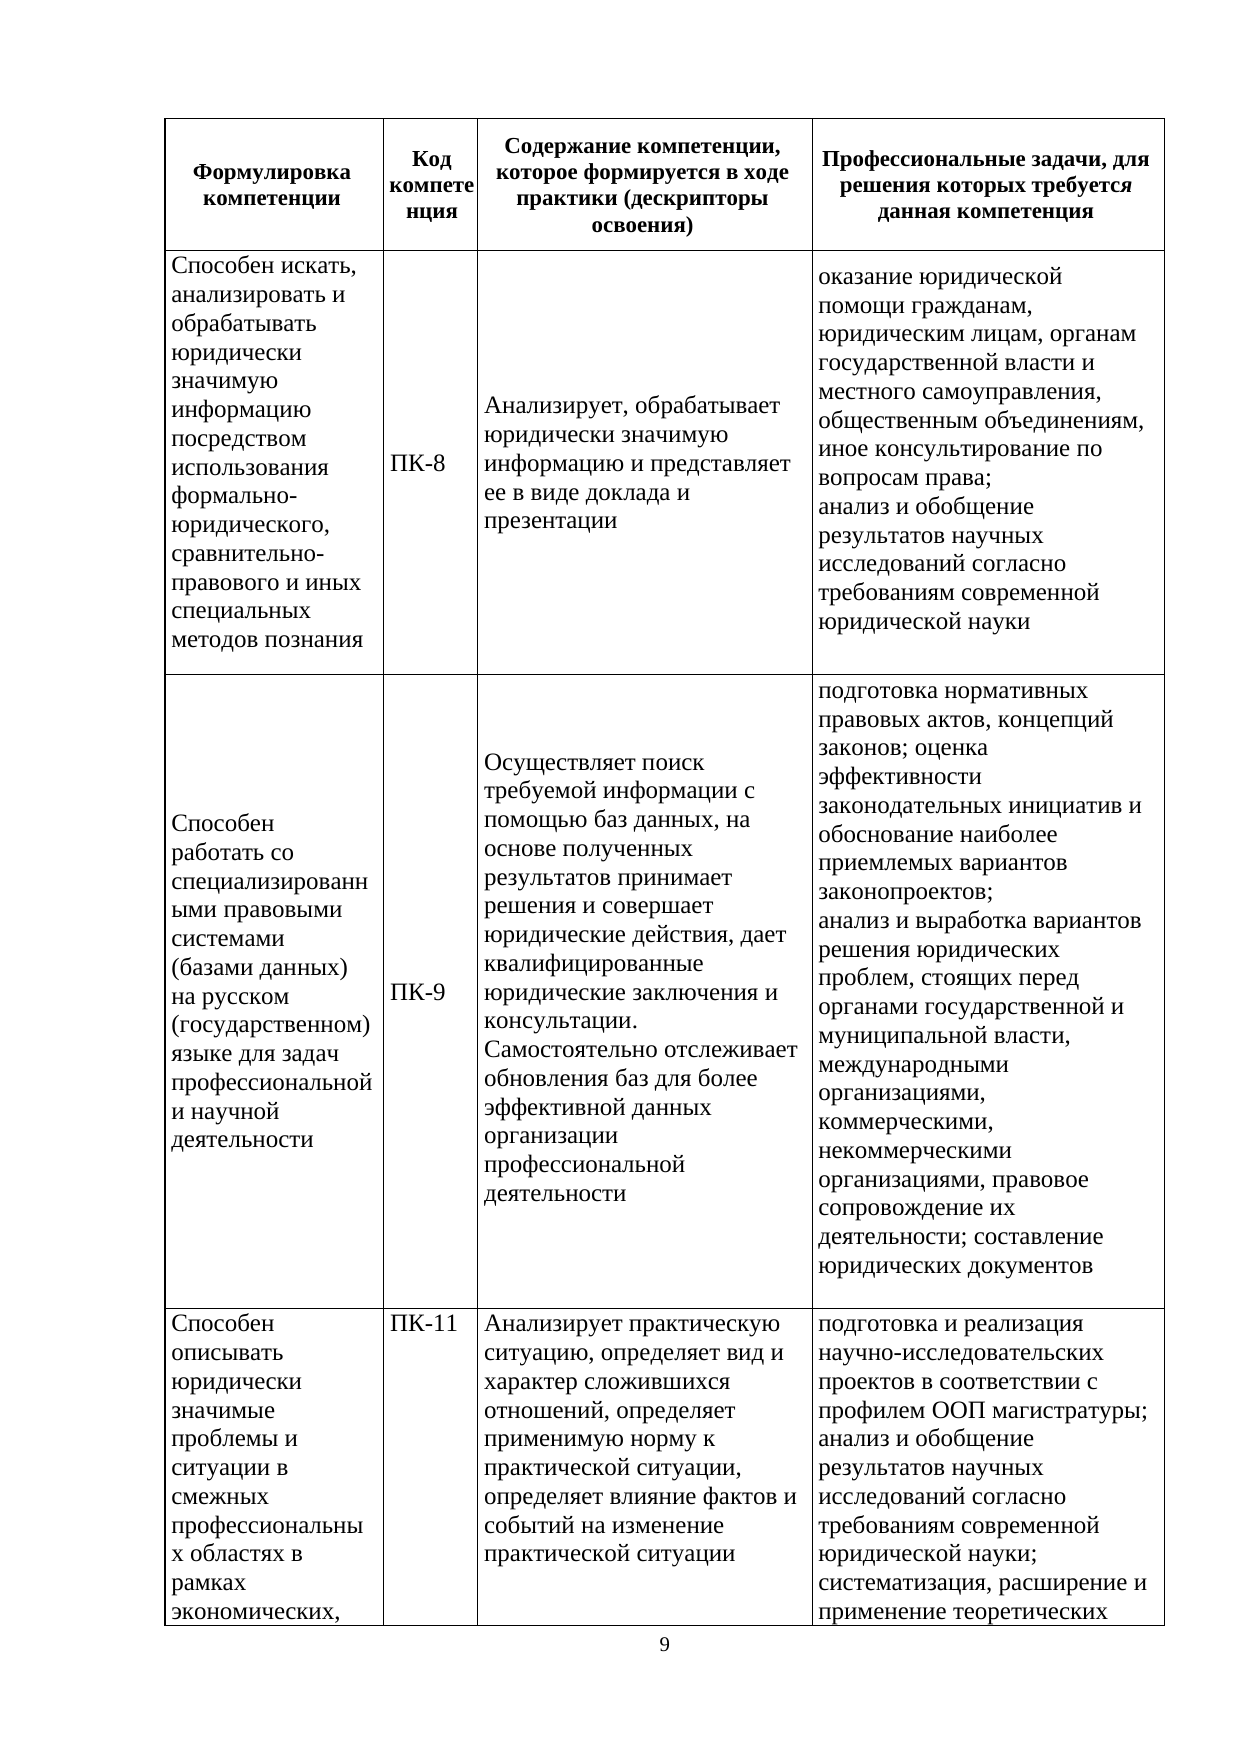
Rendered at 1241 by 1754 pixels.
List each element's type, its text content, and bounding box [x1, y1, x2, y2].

table_cell Способен искать, анализировать и обрабатывать юридически значимую информацию посредством использования формально-юридического, сравнительно-правового и иных специальных методов познания [166, 251, 383, 674]
table_cell оказание юридической помощи гражданам, юридическим лицам, органам государственной власти и местного самоуправления, общественным объединениям, иное консультирование по вопросам права; анализ и обобщение результатов научных исследований согласно требованиям современной юридической науки [813, 251, 1164, 674]
table_cell Осуществляет поиск требуемой информации с помощью баз данных, на основе полученных результатов принимает решения и совершает юридические действия, дает квалифицированные юридические заключения и консультации. Самостоятельно отслеживает обновления баз для более эффективной данных организации профессиональной деятельности [478, 675, 812, 1307]
table_cell ПК-11 [384, 1309, 477, 1625]
table_cell подготовка нормативных правовых актов, концепций законов; оценка эффективности законодательных инициатив и обоснование наиболее приемлемых вариантов законопроектов; анализ и выработка вариантов решения юридических проблем, стоящих перед органами государственной и муниципальной власти, международными организациями, коммерческими, некоммерческими организациями, правовое сопровождение их деятельности; составление юридических документов [813, 675, 1164, 1307]
table_cell Способен работать со специализированными правовыми системами (базами данных) на русском (государственном) языке для задач профессиональной и научной деятельности [166, 675, 383, 1307]
table_header Формулировка компетенции [166, 119, 383, 249]
table_cell Способен описывать юридически значимые проблемы и ситуации в смежных профессиональных областях в рамках экономических, социальных и гуманитарных наук [166, 1309, 383, 1625]
table_header Профессиональные задачи, для решения которых требуется данная компетенция [813, 119, 1164, 249]
table_header Содержание компетенции, которое формируется в ходе практики (дескрипторы освоения) [478, 119, 812, 249]
table_cell Анализирует, обрабатывает юридически значимую информацию и представляет ее в виде доклада и презентации [478, 251, 812, 674]
table_header Код компетенция [384, 119, 477, 249]
table_cell ПК-9 [384, 675, 477, 1307]
table_cell ПК-8 [384, 251, 477, 674]
